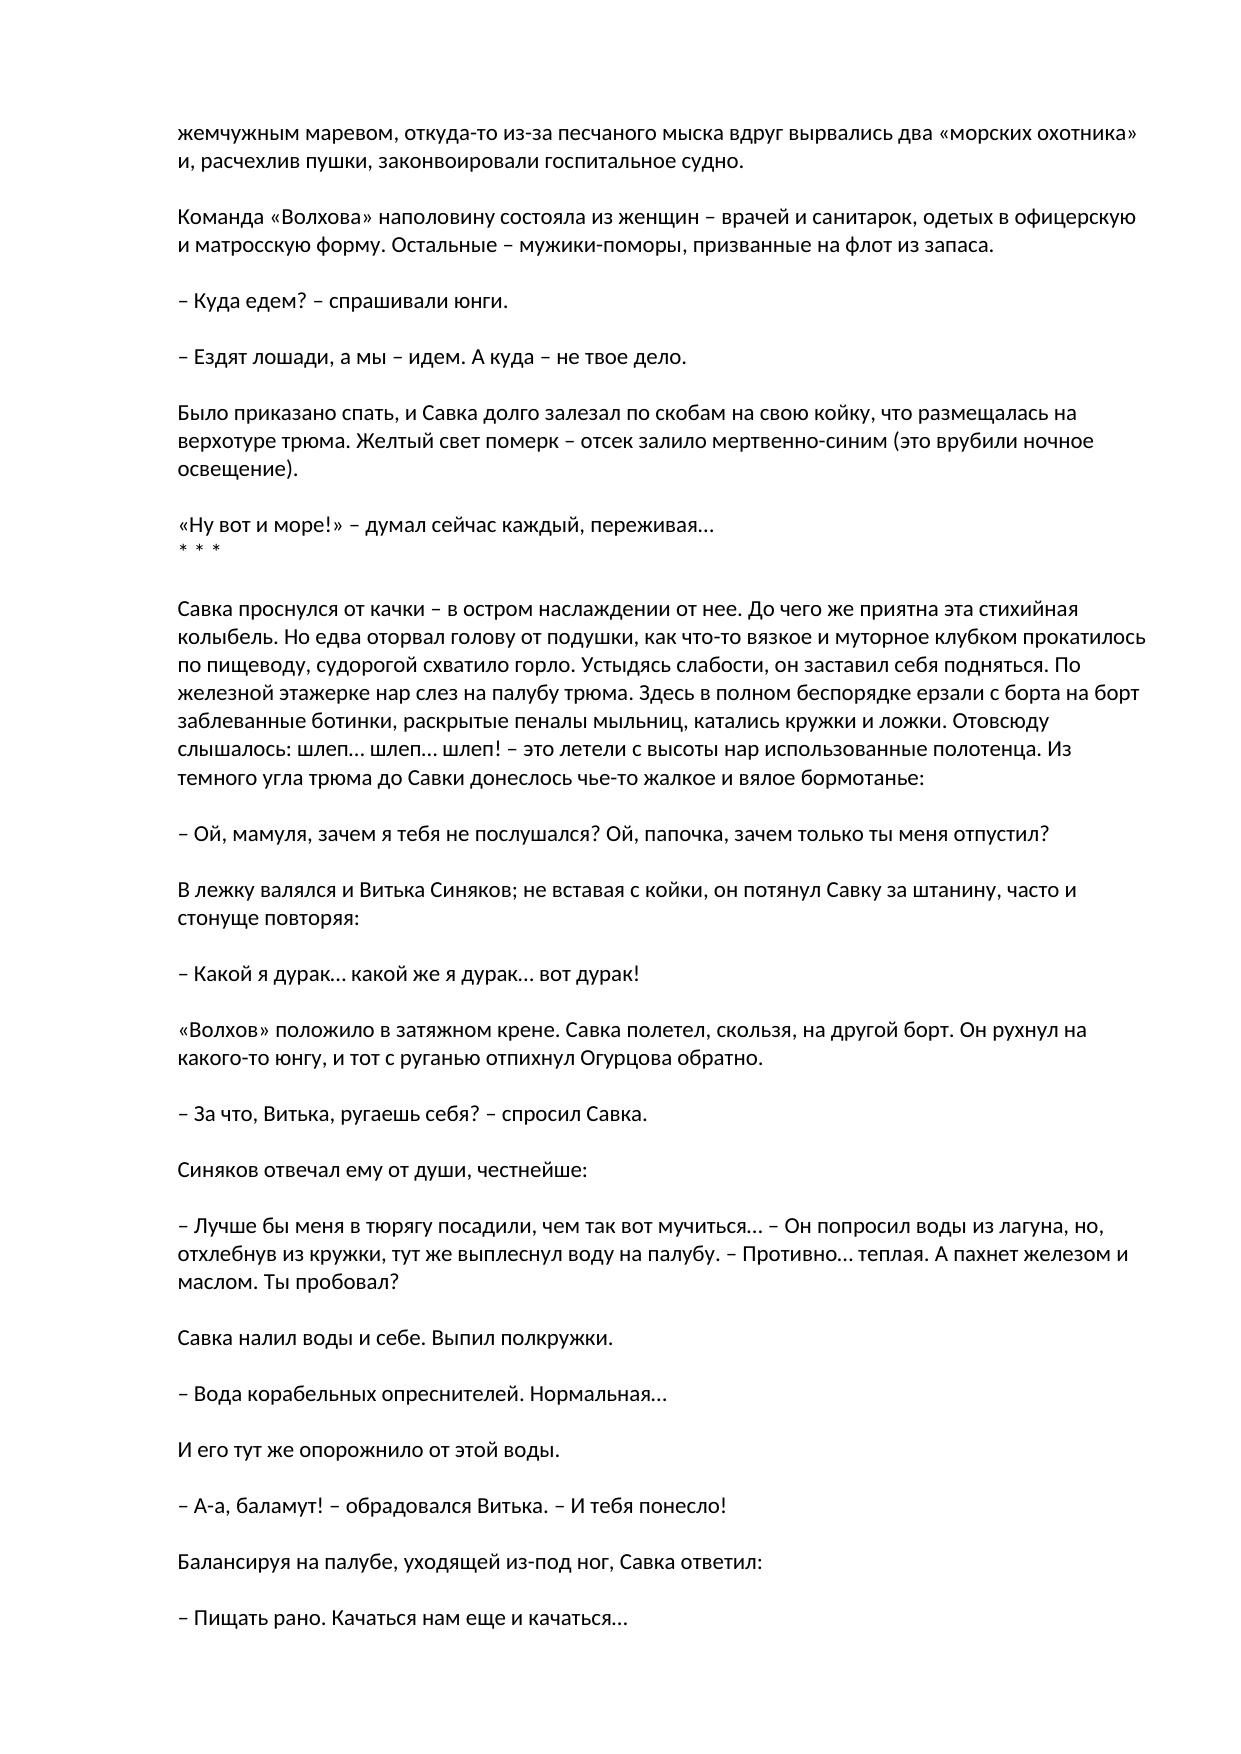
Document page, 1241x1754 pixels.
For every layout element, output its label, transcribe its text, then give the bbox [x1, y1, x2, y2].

text В лежку валялся и Витька Синяков; не вставая с койки, он потянул Савку за штанину, часто и стонуще повторяя: [177, 875, 1152, 931]
text – Вода корабельных опреснителей. Нормальная… [177, 1379, 1152, 1407]
text И его тут же опорожнило от этой воды. [177, 1435, 1152, 1463]
text Савка налил воды и себе. Выпил полкружки. [177, 1323, 1152, 1351]
text – Лучше бы меня в тюрягу посадили, чем так вот мучиться… – Он попросил воды из лагуна, но, отхлебнув из кружки, тут же выплеснул воду на палубу. – Противно… теплая. А пахнет железом и маслом. Ты пробовал? [177, 1211, 1152, 1295]
text – Ой, мамуля, зачем я тебя не послушался? Ой, папочка, зачем только ты меня отпустил? [177, 819, 1152, 847]
text * * * [177, 538, 1152, 566]
text «Ну вот и море!» – думал сейчас каждый, переживая… [177, 510, 1152, 538]
text – Какой я дурак… какой же я дурак… вот дурак! [177, 959, 1152, 987]
text Савка проснулся от качки – в остром наслаждении от нее. До чего же приятна эта стихийная колыбель. Но едва оторвал голову от подушки, как что-то вязкое и муторное клубком прокатилось по пищеводу, судорогой схватило горло. Устыдясь слабости, он заставил себя подняться. По железной этажерке нар слез на палубу трюма. Здесь в полном беспорядке ерзали с борта на борт заблеванные ботинки, раскрытые пеналы мыльниц, катались кружки и ложки. Отовсюду слышалось: шлеп… шлеп… шлеп! – это летели с высоты нар использованные полотенца. Из темного угла трюма до Савки донеслось чье-то жалкое и вялое бормотанье: [177, 594, 1152, 791]
text «Волхов» положило в затяжном крене. Савка полетел, скользя, на другой борт. Он рухнул на какого-то юнгу, и тот с руганью отпихнул Огурцова обратно. [177, 1015, 1152, 1071]
text – Куда едем? – спрашивали юнги. [177, 286, 1152, 314]
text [177, 118, 1152, 174]
text – За что, Витька, ругаешь себя? – спросил Савка. [177, 1099, 1152, 1127]
text Балансируя на палубе, уходящей из-под ног, Савка ответил: [177, 1547, 1152, 1575]
text – Ездят лошади, а мы – идем. А куда – не твое дело. [177, 342, 1152, 370]
text Было приказано спать, и Савка долго залезал по скобам на свою койку, что размещалась на верхотуре трюма. Желтый свет померк – отсек залило мертвенно-синим (это врубили ночное освещение). [177, 398, 1152, 482]
text Команда «Волхова» наполовину состояла из женщин – врачей и санитарок, одетых в офицерскую и матросскую форму. Остальные – мужики-поморы, призванные на флот из запаса. [177, 202, 1152, 258]
text – А-а, баламут! – обрадовался Витька. – И тебя понесло! [177, 1491, 1152, 1519]
text – Пищать рано. Качаться нам еще и качаться… [177, 1603, 1152, 1631]
text Синяков отвечал ему от души, честнейше: [177, 1155, 1152, 1183]
